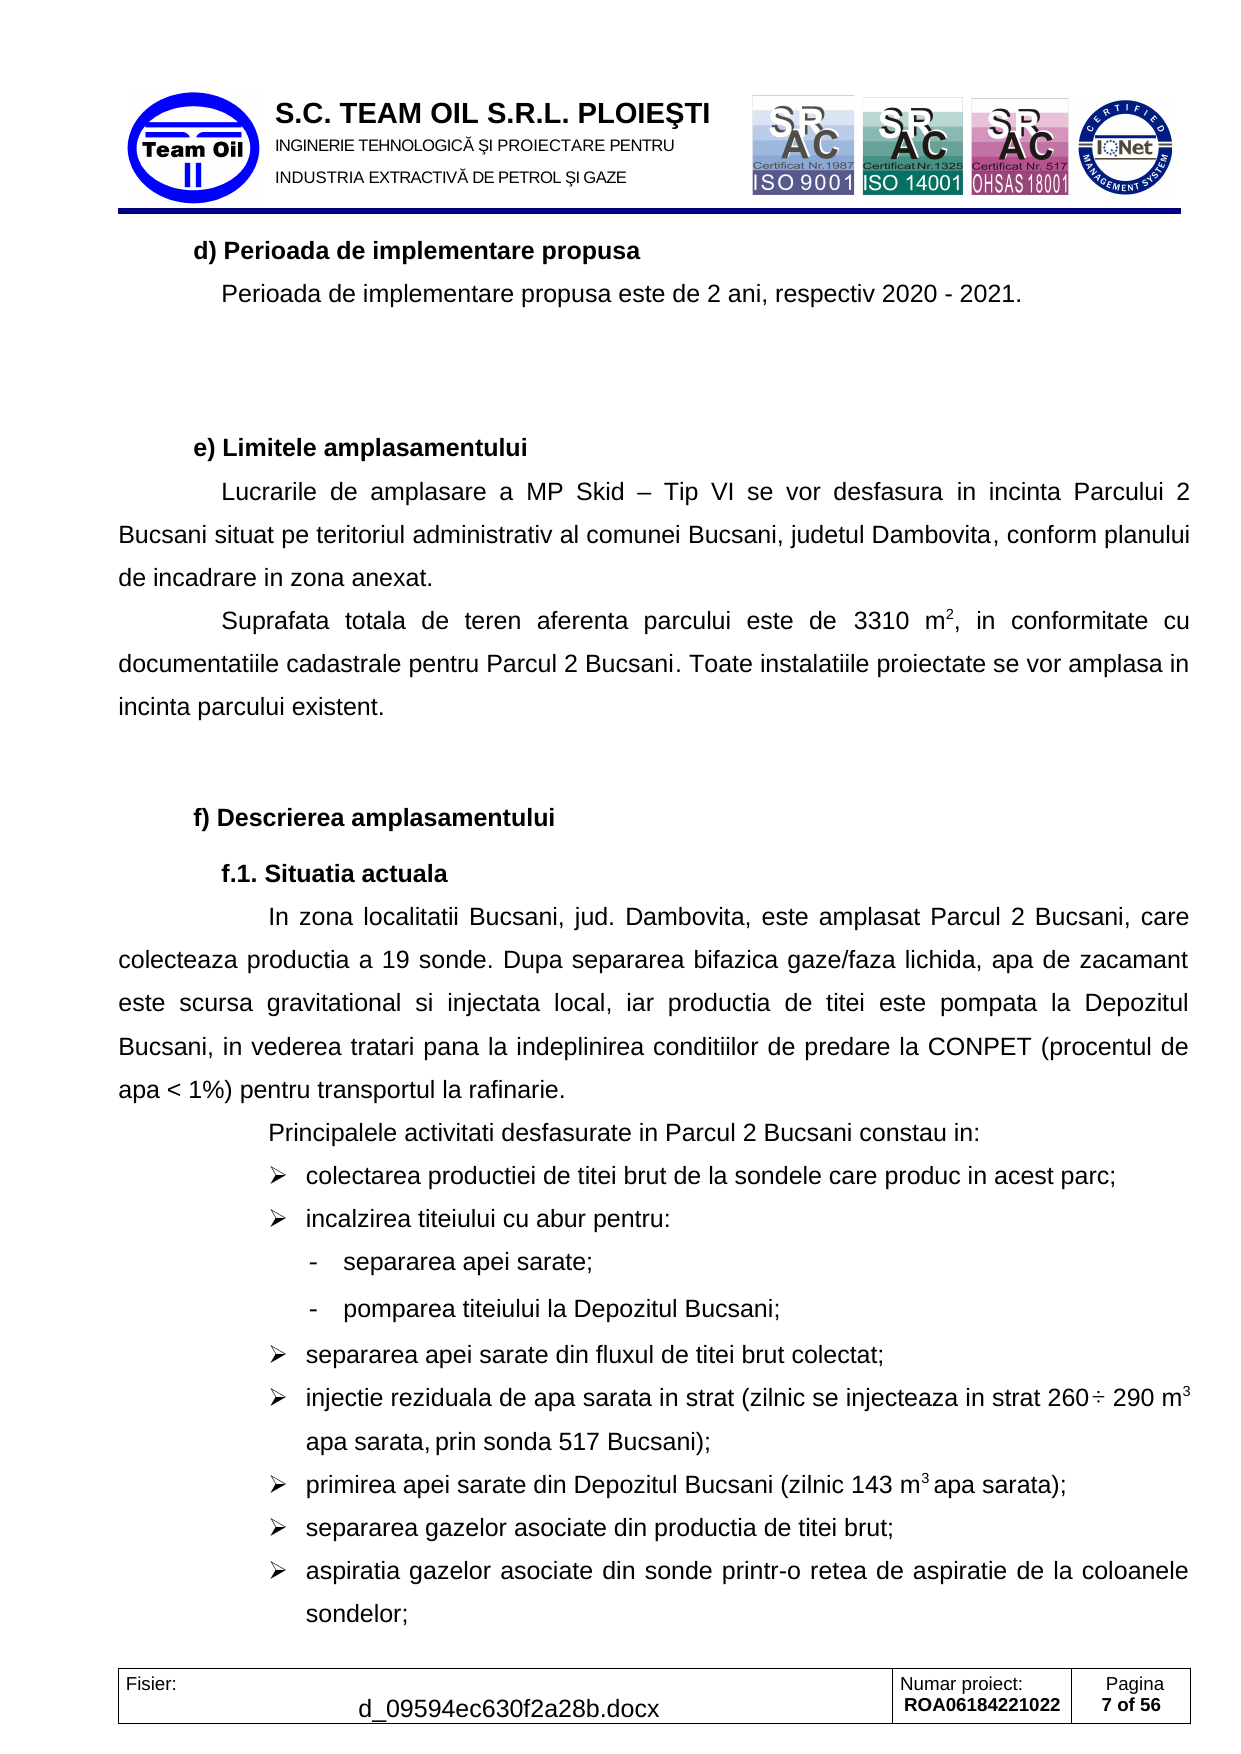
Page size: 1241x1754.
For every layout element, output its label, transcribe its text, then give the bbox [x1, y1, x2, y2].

text Suprafata totala de teren aferenta parcului este de 3310 m2, in conformitate cu documentatiile cadastrale pentru Parcul 2 Bucsani. Toate instalatiile proiectate se vor amplasa in incinta parcului existent. [118, 606, 1191, 721]
subtitle e) Limitele amplasamentului [193, 433, 1191, 462]
picture [971, 98, 1069, 195]
list separarea gazelor asociate din productia de titei brut; [268, 1513, 1191, 1542]
list primirea apei sarate din Depozitul Bucsani (zilnic 143 m3 apa sarata); [268, 1470, 1191, 1498]
list separarea apei sarate din fluxul de titei brut colectat; [268, 1340, 1191, 1369]
text In zona localitatii Bucsani, jud. Dambovita, este amplasat Parcul 2 Bucsani, care colecteaza productia a 19 sonde. Dupa separarea bifazica gaze/faza lichida, apa de zacamant este scursa gravitational si injectata local, iar productia de titei este pompata la Depozitul Bucsani, in vederea tratari pana la indeplinirea conditiilor de predare la CONPET (procentul de apa < 1%) pentru transportul la rafinarie. [118, 902, 1191, 1103]
list pomparea titeiului la Depozitul Bucsani; [306, 1294, 1191, 1325]
list separarea apei sarate; [306, 1247, 1191, 1278]
subtitle f) Descrierea amplasamentului [193, 803, 1191, 832]
text Lucrarile de amplasare a MP Skid – Tip VI se vor desfasura in incinta Parcului 2 Bucsani situat pe teritoriul administrativ al comunei Bucsani, judetul Dambovita, conform planului de incadrare in zona anexat. [118, 477, 1191, 592]
text Principalele activitati desfasurate in Parcul 2 Bucsani constau in: [118, 1118, 1191, 1147]
list aspiratia gazelor asociate din sonde printr-o retea de aspiratie de la coloanele sondelor; [268, 1556, 1191, 1628]
subtitle d) Perioada de implementare propusa [193, 236, 1191, 265]
text Perioada de implementare propusa este de 2 ani, respectiv 2020 - 2021. [118, 279, 1191, 308]
picture [1077, 98, 1173, 195]
list colectarea productiei de titei brut de la sondele care produc in acest parc; [268, 1161, 1191, 1190]
picture [752, 95, 855, 195]
subtitle f.1. Situatia actuala [118, 859, 1149, 888]
picture [862, 97, 963, 195]
list injectie reziduala de apa sarata in strat (zilnic se injecteaza in strat 260 290 m3 apa sarata, prin sonda 517 Bucsani); [268, 1383, 1191, 1455]
list incalzirea titeiului cu abur pentru: [268, 1204, 1191, 1233]
picture [127, 92, 260, 204]
